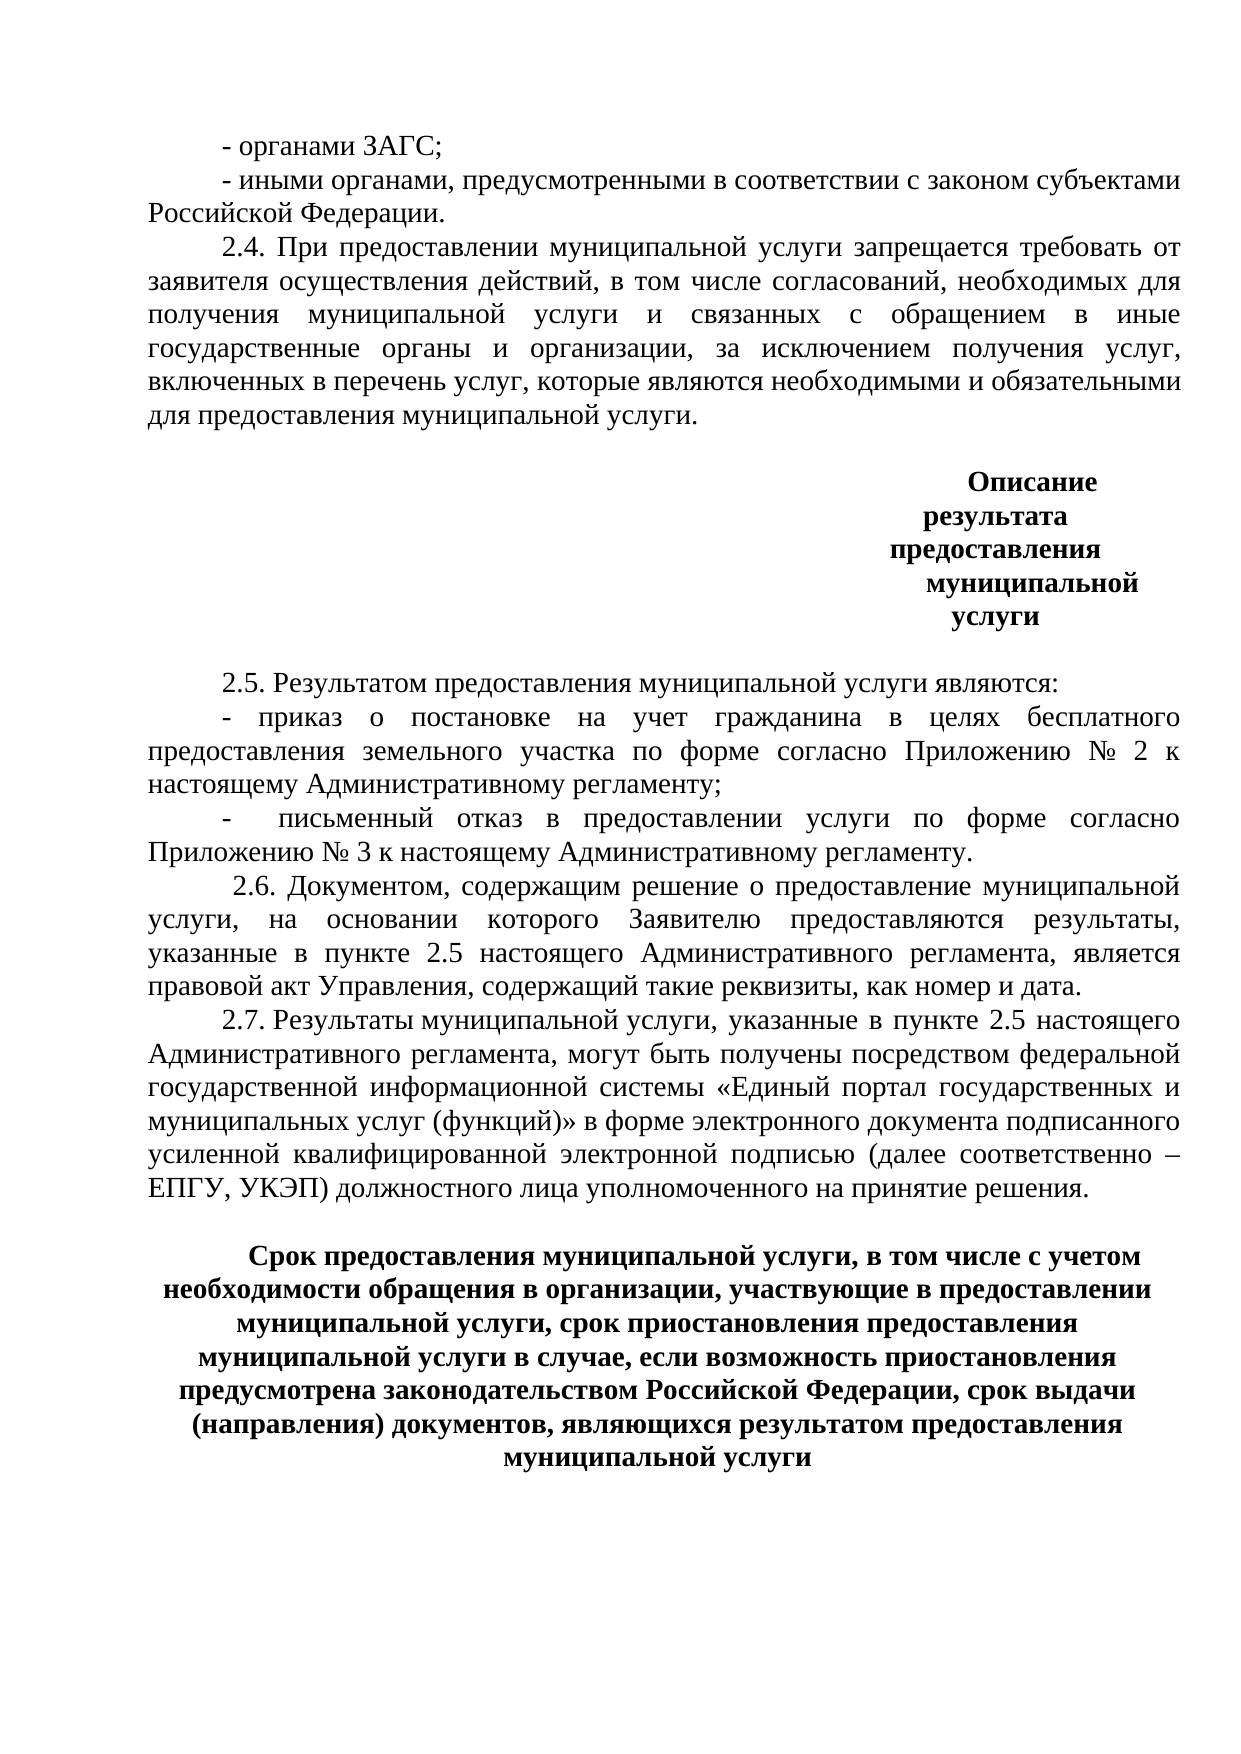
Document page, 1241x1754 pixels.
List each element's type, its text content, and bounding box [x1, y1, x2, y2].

text - приказ о постановке на учет гражданина в целях бесплатного предоставления земельного участка по форме согласно Приложению № 2 к настоящему Административному регламенту; [148, 699, 1181, 800]
text 2.6. Документом, содержащим решение о предоставление муниципальной услуги, на основании которого Заявителю предоставляются результаты, указанные в пункте 2.5 настоящего Административного регламента, является правовой акт Управления, содержащий такие реквизиты, как номер и дата. [148, 868, 1181, 1002]
text муниципальной услуги [823, 565, 1167, 632]
text 2.5. Результатом предоставления муниципальной услуги являются: [148, 665, 1181, 699]
text Описание результата предоставления [823, 464, 1167, 565]
text 2.7. Результаты муниципальной услуги, указанные в пункте 2.5 настоящего Административного регламента, могут быть получены посредством федеральной государственной информационной системы «Единый портал государственных и муниципальных услуг (функций)» в форме электронного документа подписанного усиленной квалифицированной электронной подписью (далее соответственно – ЕПГУ, УКЭП) должностного лица уполномоченного на принятие решения. [148, 1002, 1181, 1204]
text - органами ЗАГС; [148, 128, 1181, 161]
text - письменный отказ в предоставлении услуги по форме согласно Приложению № 3 к настоящему Административному регламенту. [148, 800, 1181, 867]
text 2.4. При предоставлении муниципальной услуги запрещается требовать от заявителя осуществления действий, в том числе согласований, необходимых для получения муниципальной услуги и связанных с обращением в иные государственные органы и организации, за исключением получения услуг, включенных в перечень услуг, которые являются необходимыми и обязательными для предоставления муниципальной услуги. [148, 229, 1182, 431]
text Срок предоставления муниципальной услуги, в том числе с учетом необходимости обращения в организации, участвующие в предоставлении муниципальной услуги, срок приостановления предоставления муниципальной услуги в случае, если возможность приостановления предусмотрена законодательством Российской Федерации, срок выдачи (направления) документов, являющихся результатом предоставления муниципальной услуги [148, 1238, 1167, 1473]
text - иными органами, предусмотренными в соответствии с законом субъектами Российской Федерации. [148, 162, 1181, 229]
